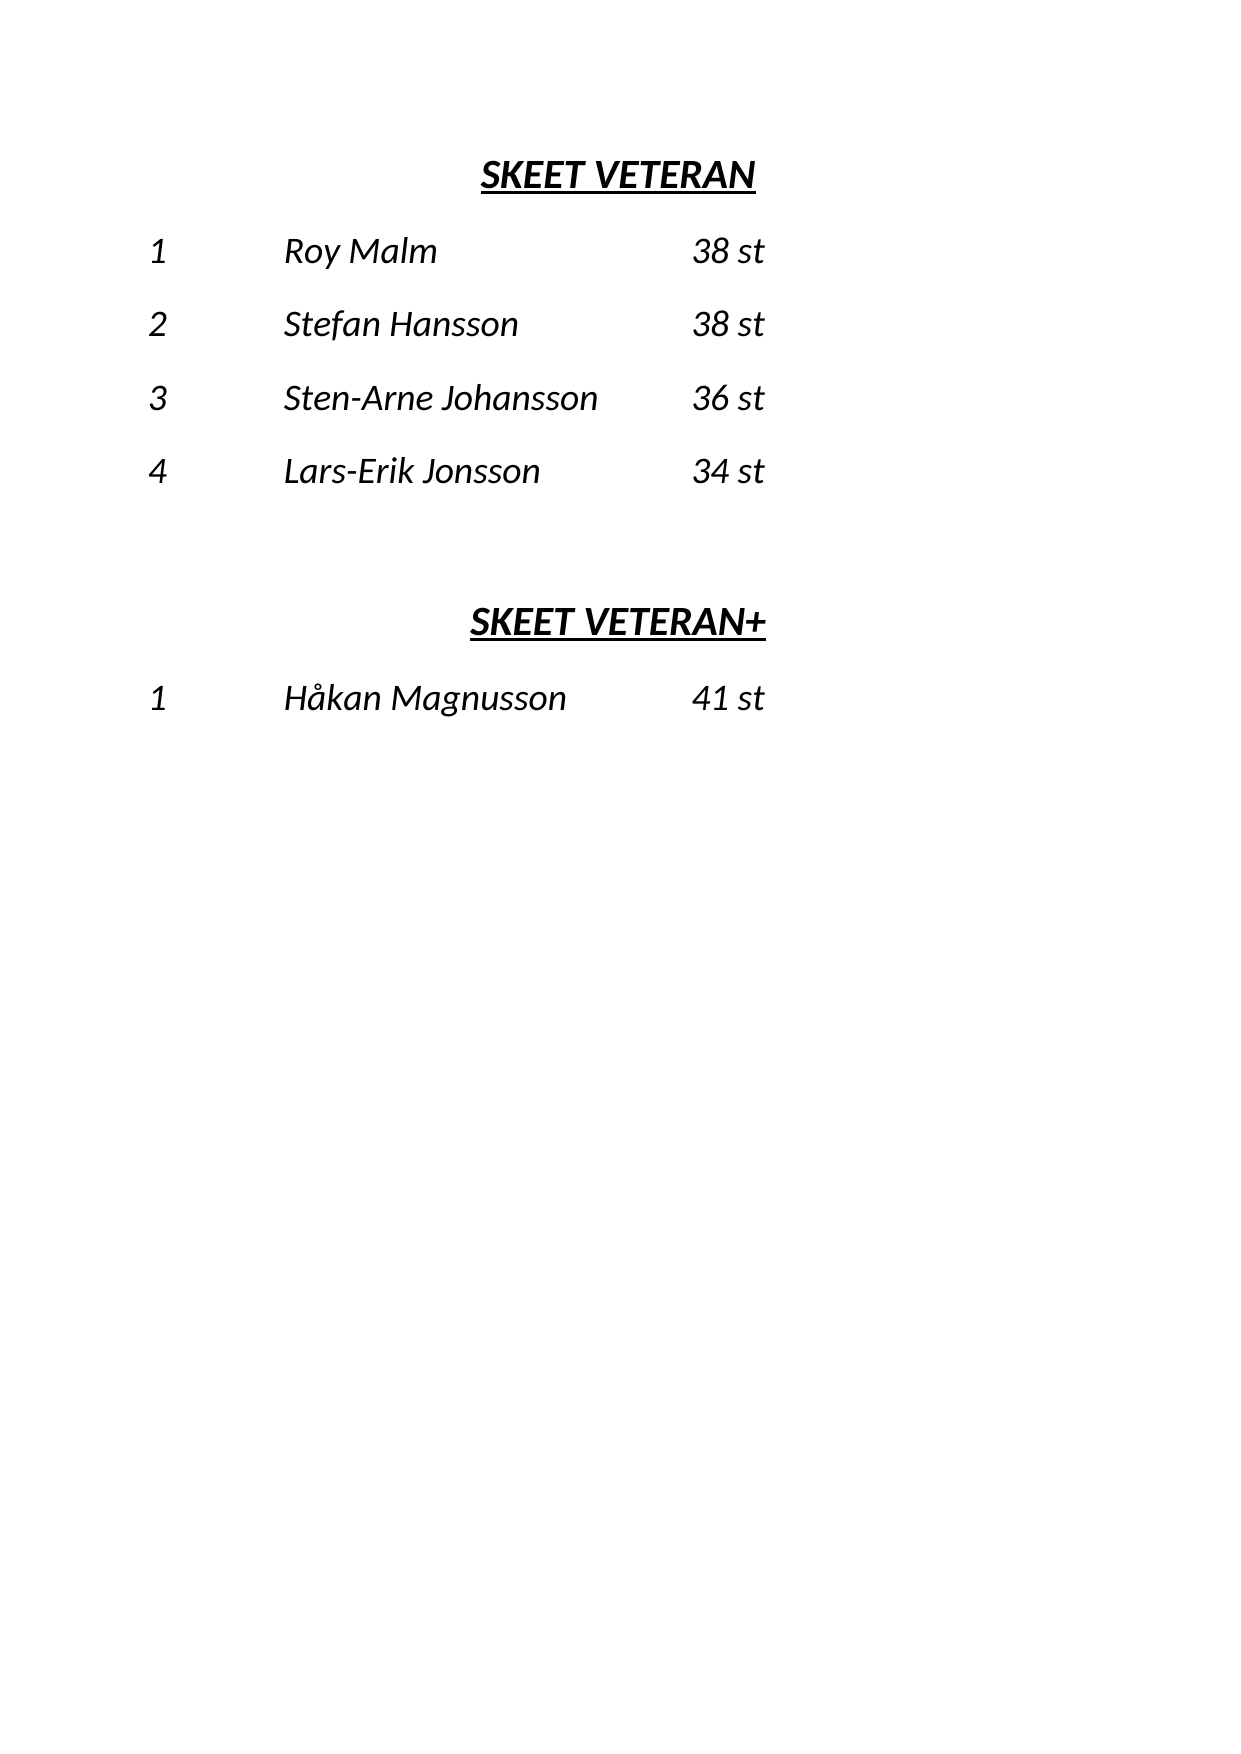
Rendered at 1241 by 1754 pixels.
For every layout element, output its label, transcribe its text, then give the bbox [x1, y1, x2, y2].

text SKEET VETERAN [148, 148, 1093, 198]
text 4 Lars-Erik Jonsson 34 st [148, 447, 1093, 493]
text 2 Stefan Hansson 38 st [148, 300, 1093, 346]
text SKEET VETERAN+ [148, 594, 1093, 645]
text 1 Håkan Magnusson 41 st [148, 674, 1093, 720]
text 3 Sten-Arne Johansson 36 st [148, 374, 1093, 420]
text 1 Roy Malm 38 st [148, 227, 1093, 273]
